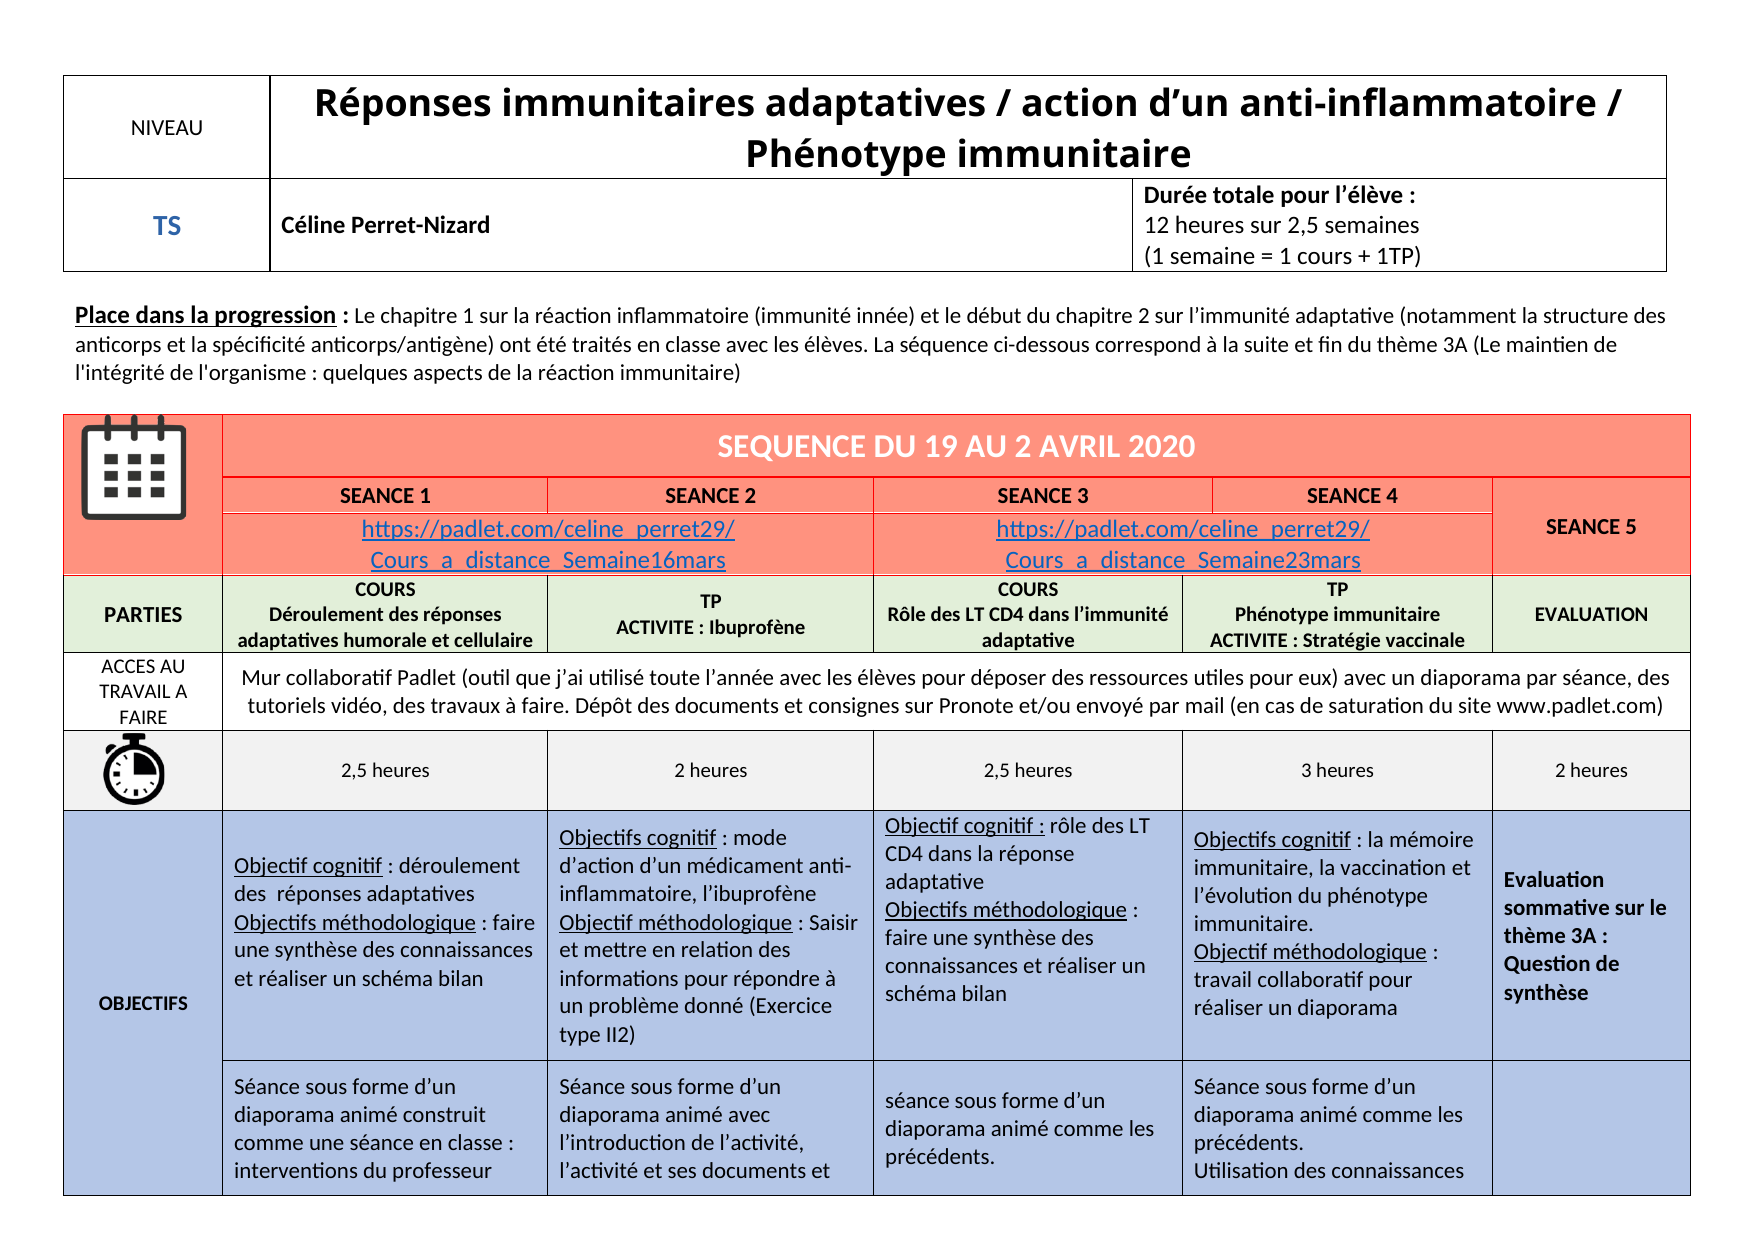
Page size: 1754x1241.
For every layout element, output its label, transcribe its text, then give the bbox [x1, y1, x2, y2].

table_cell https://padlet.com/celine_perret29/Cours_a_distance_Semaine16mars [223, 514, 873, 574]
table_header NIVEAU [64, 76, 269, 178]
table_cell SEANCE 4 [1213, 478, 1492, 512]
table_cell Objectifs cognitif : mode d’action d’un médicament anti-inflammatoire, l’ibuprofène Objectif méthodologique : Saisir et mettre en relation des informations pour répondre à un problème donné (Exercice type II2) [548, 811, 873, 1060]
table_cell 2,5 heures [223, 731, 547, 810]
table_cell COURS Rôle des LT CD4 dans l’immunité adaptative [874, 576, 1182, 652]
table_cell 2,5 heures [874, 731, 1182, 810]
table_cell [64, 731, 222, 810]
table_cell TP Phénotype immunitaire ACTIVITE : Stratégie vaccinale [1183, 576, 1492, 652]
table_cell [874, 1061, 1182, 1195]
table_cell SEANCE 3 [874, 478, 1212, 512]
table_cell 3 heures [1183, 731, 1492, 810]
table_cell Objectif cognitif : rôle des LT CD4 dans la réponse adaptative Objectifs méthodologique : faire une synthèse des connaissances et réaliser un schéma bilan [874, 811, 1182, 1060]
table_cell EVALUATION [1493, 576, 1690, 652]
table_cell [548, 1061, 873, 1195]
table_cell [223, 1061, 547, 1195]
table_cell ACCES AU TRAVAIL A FAIRE [64, 653, 222, 729]
table_cell https://padlet.com/celine_perret29/Cours_a_distance_Semaine23mars [874, 514, 1492, 574]
table_cell Objectifs cognitif : la mémoire immunitaire, la vaccination et l’évolution du phénotype immunitaire. Objectif méthodologique : travail collaboratif pour réaliser un diaporama [1183, 811, 1492, 1060]
table_cell Céline Perret-Nizard [271, 179, 1132, 271]
picture [103, 733, 165, 805]
table_cell TP ACTIVITE : Ibuprofène [548, 576, 873, 652]
table_cell [1493, 1061, 1690, 1195]
table_header Réponses immunitaires adaptatives / action d’un anti-inflammatoire / Phénotype immunitaire [271, 76, 1666, 178]
picture [81, 414, 187, 520]
table_cell PARTIES [64, 576, 222, 652]
table_cell Durée totale pour l’élève : 12 heures sur 2,5 semaines (1 semaine = 1 cours + 1TP) [1133, 179, 1666, 271]
table_header [64, 415, 222, 574]
table_cell Objectif cognitif : déroulement des réponses adaptatives Objectifs méthodologique : faire une synthèse des connaissances et réaliser un schéma bilan [223, 811, 547, 1060]
table_cell SEANCE 5 [1493, 478, 1690, 574]
table_cell Mur collaboratif Padlet (outil que j’ai utilisé toute l’année avec les élèves pour déposer des ressources utiles pour eux) avec un diaporama par séance, des tutoriels vidéo, des travaux à faire. Dépôt des documents et consignes sur Pronote et/ou envoyé par mail (en cas de saturation du site www.padlet.com) [223, 653, 1690, 729]
table_cell TS [64, 179, 269, 271]
table_cell SEANCE 1 [223, 478, 547, 512]
text Place dans la progression : Le chapitre 1 sur la réaction inflammatoire (immunité innée) et le début du chapitre 2 sur l’immunité adaptative (notamment la structure des anticorps et la spécificité anticorps/antigène) ont été traités en classe avec les élèves. La séquence ci-dessous correspond à la suite et fin du thème 3A (Le maintien de l'intégrité de l'organisme : quelques aspects de la réaction immunitaire) [75, 300, 1679, 386]
table_cell SEANCE 2 [548, 478, 873, 512]
table_cell 2 heures [548, 731, 873, 810]
table_header SEQUENCE DU 19 AU 2 AVRIL 2020 [223, 415, 1690, 476]
table_cell OBJECTIFS [64, 811, 222, 1195]
table_cell Evaluation sommative sur le thème 3A : Question de synthèse [1493, 811, 1690, 1060]
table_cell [1183, 1061, 1492, 1195]
table_cell COURS Déroulement des réponses adaptatives humorale et cellulaire [223, 576, 547, 652]
table_cell 2 heures [1493, 731, 1690, 810]
